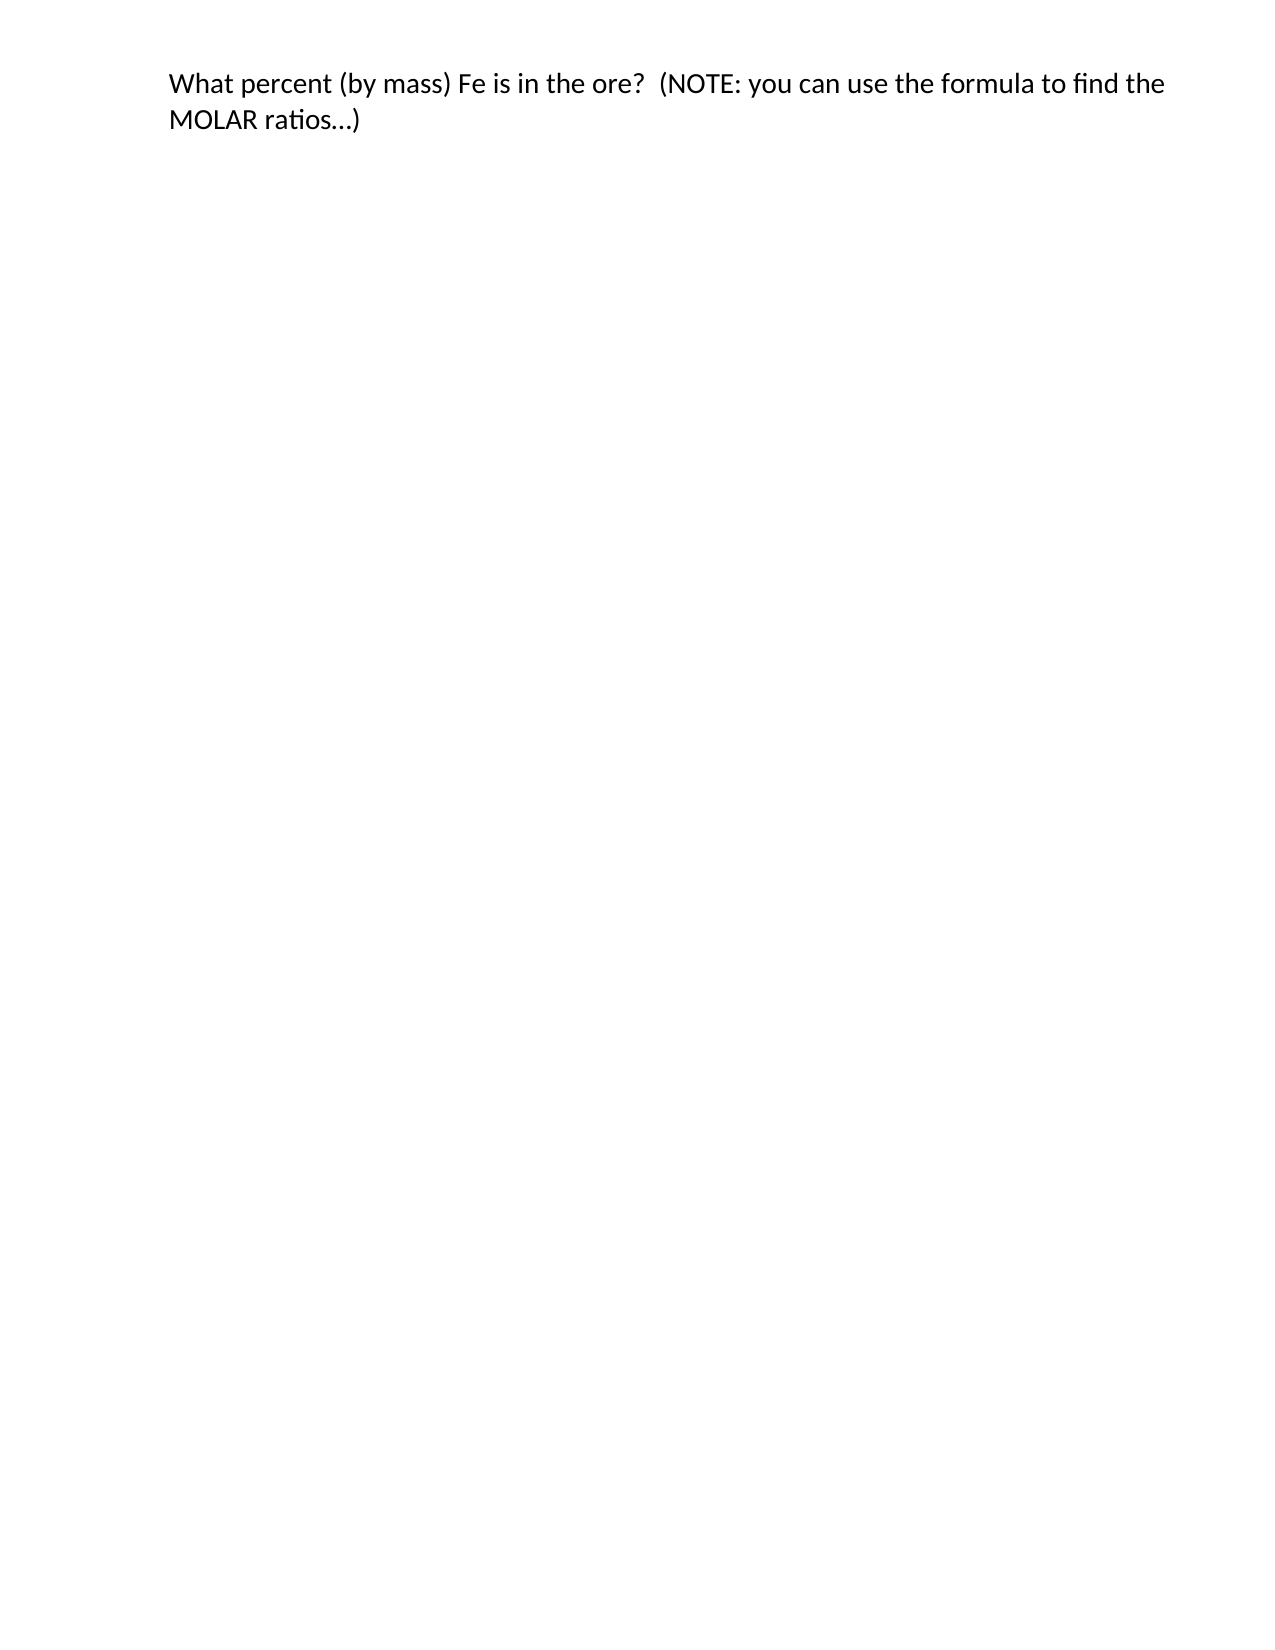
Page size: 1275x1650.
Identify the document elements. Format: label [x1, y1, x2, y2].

text [169, 66, 1191, 137]
